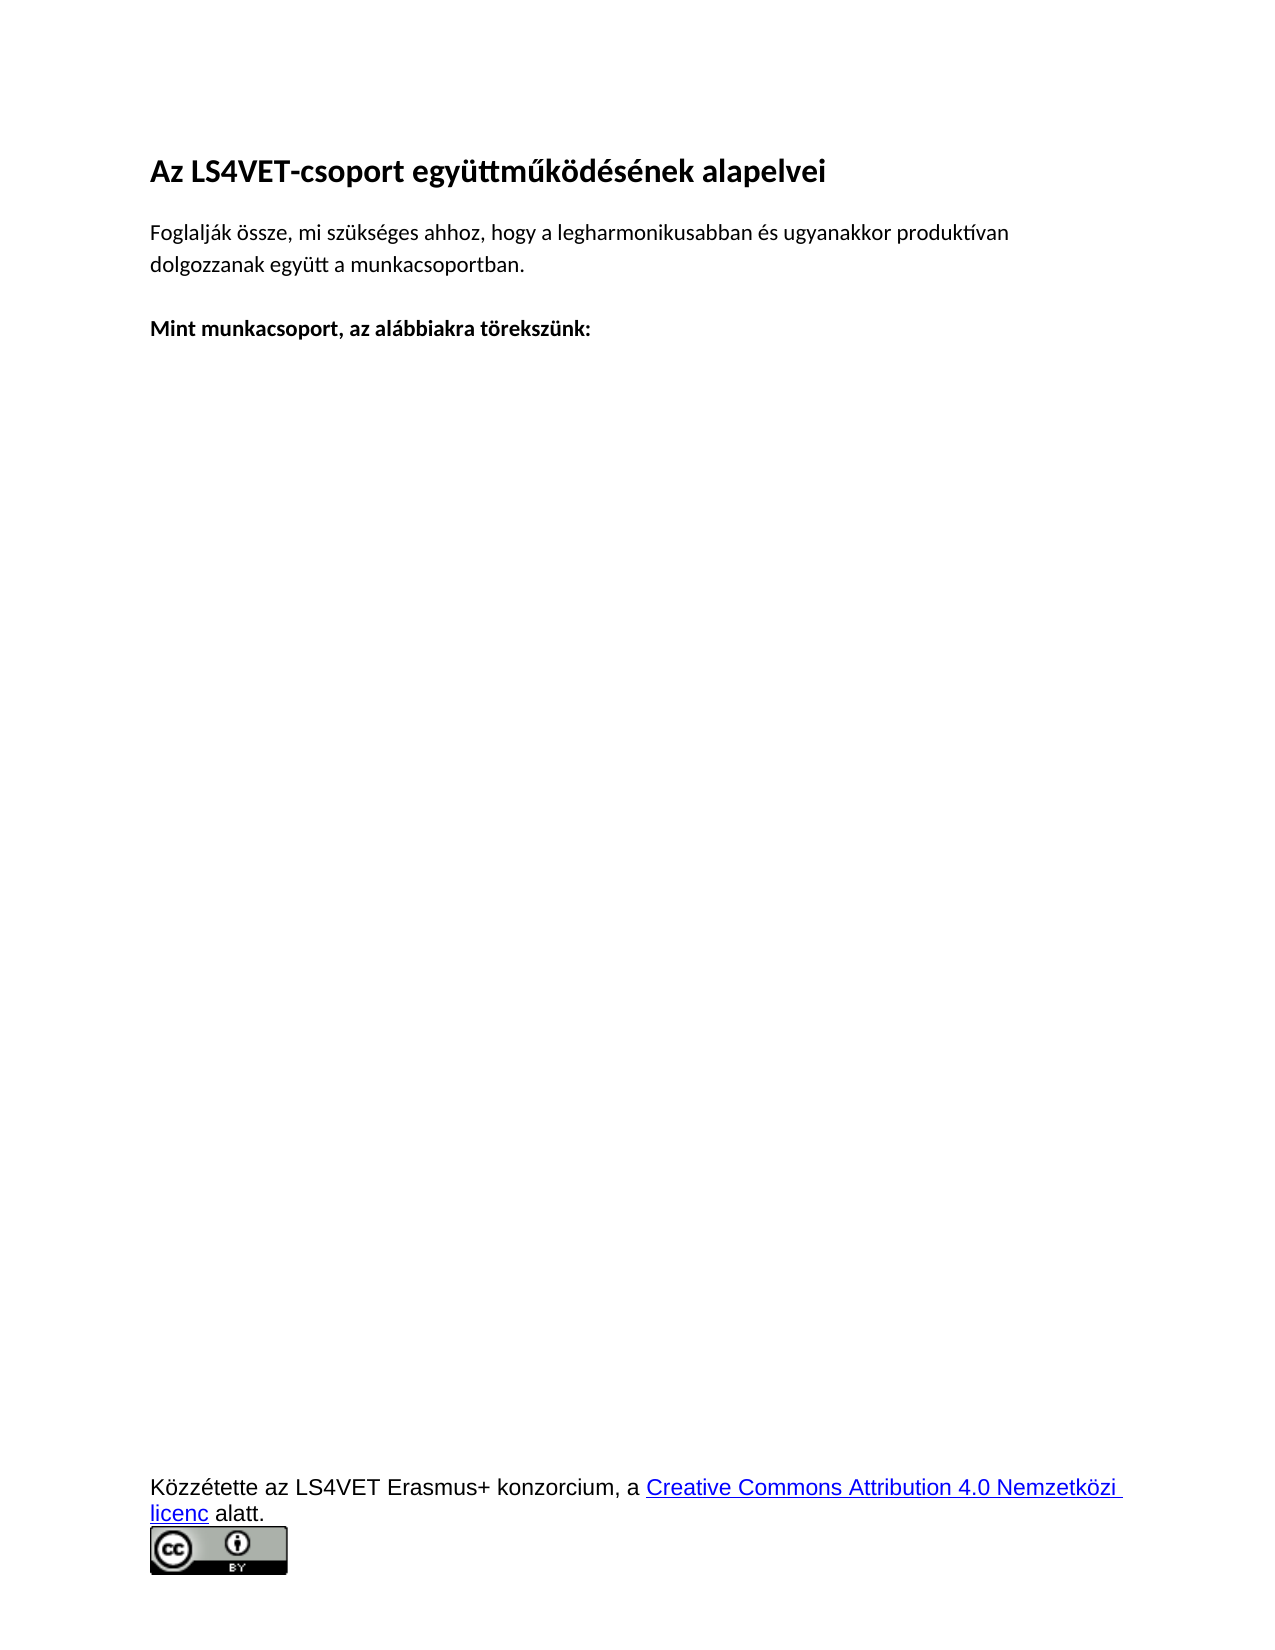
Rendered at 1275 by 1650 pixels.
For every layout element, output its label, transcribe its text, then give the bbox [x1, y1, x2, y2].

text Az LS4VET-csoport együttműködésének alapelvei [150, 150, 1125, 191]
picture [150, 1526, 288, 1575]
text Foglalják össze, mi szükséges ahhoz, hogy a legharmonikusabban és ugyanakkor produktívan dolgozzanak együtt a munkacsoportban. [150, 218, 1125, 278]
text Mint munkacsoport, az alábbiakra törekszünk: [150, 314, 1125, 342]
